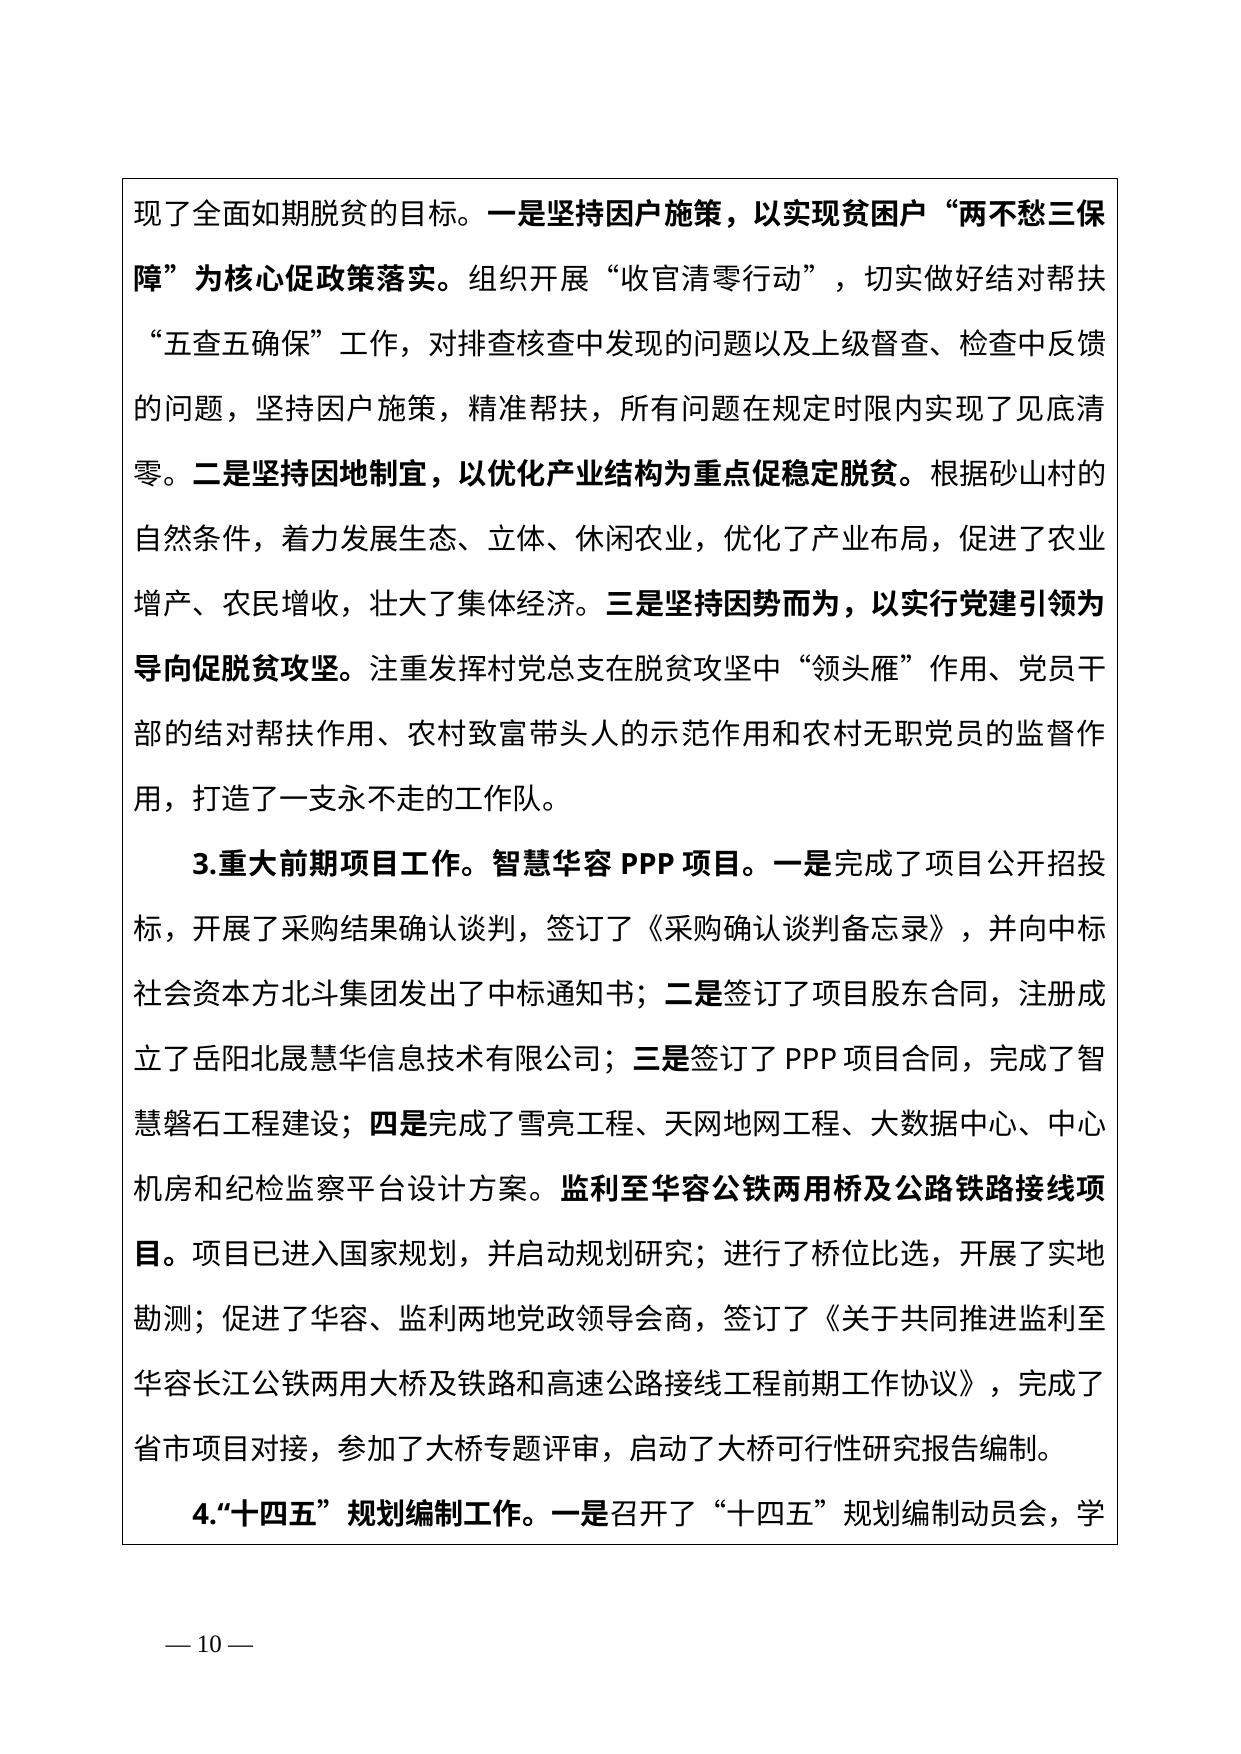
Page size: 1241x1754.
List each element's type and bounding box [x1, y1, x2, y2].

table_header [123, 179, 1117, 1544]
